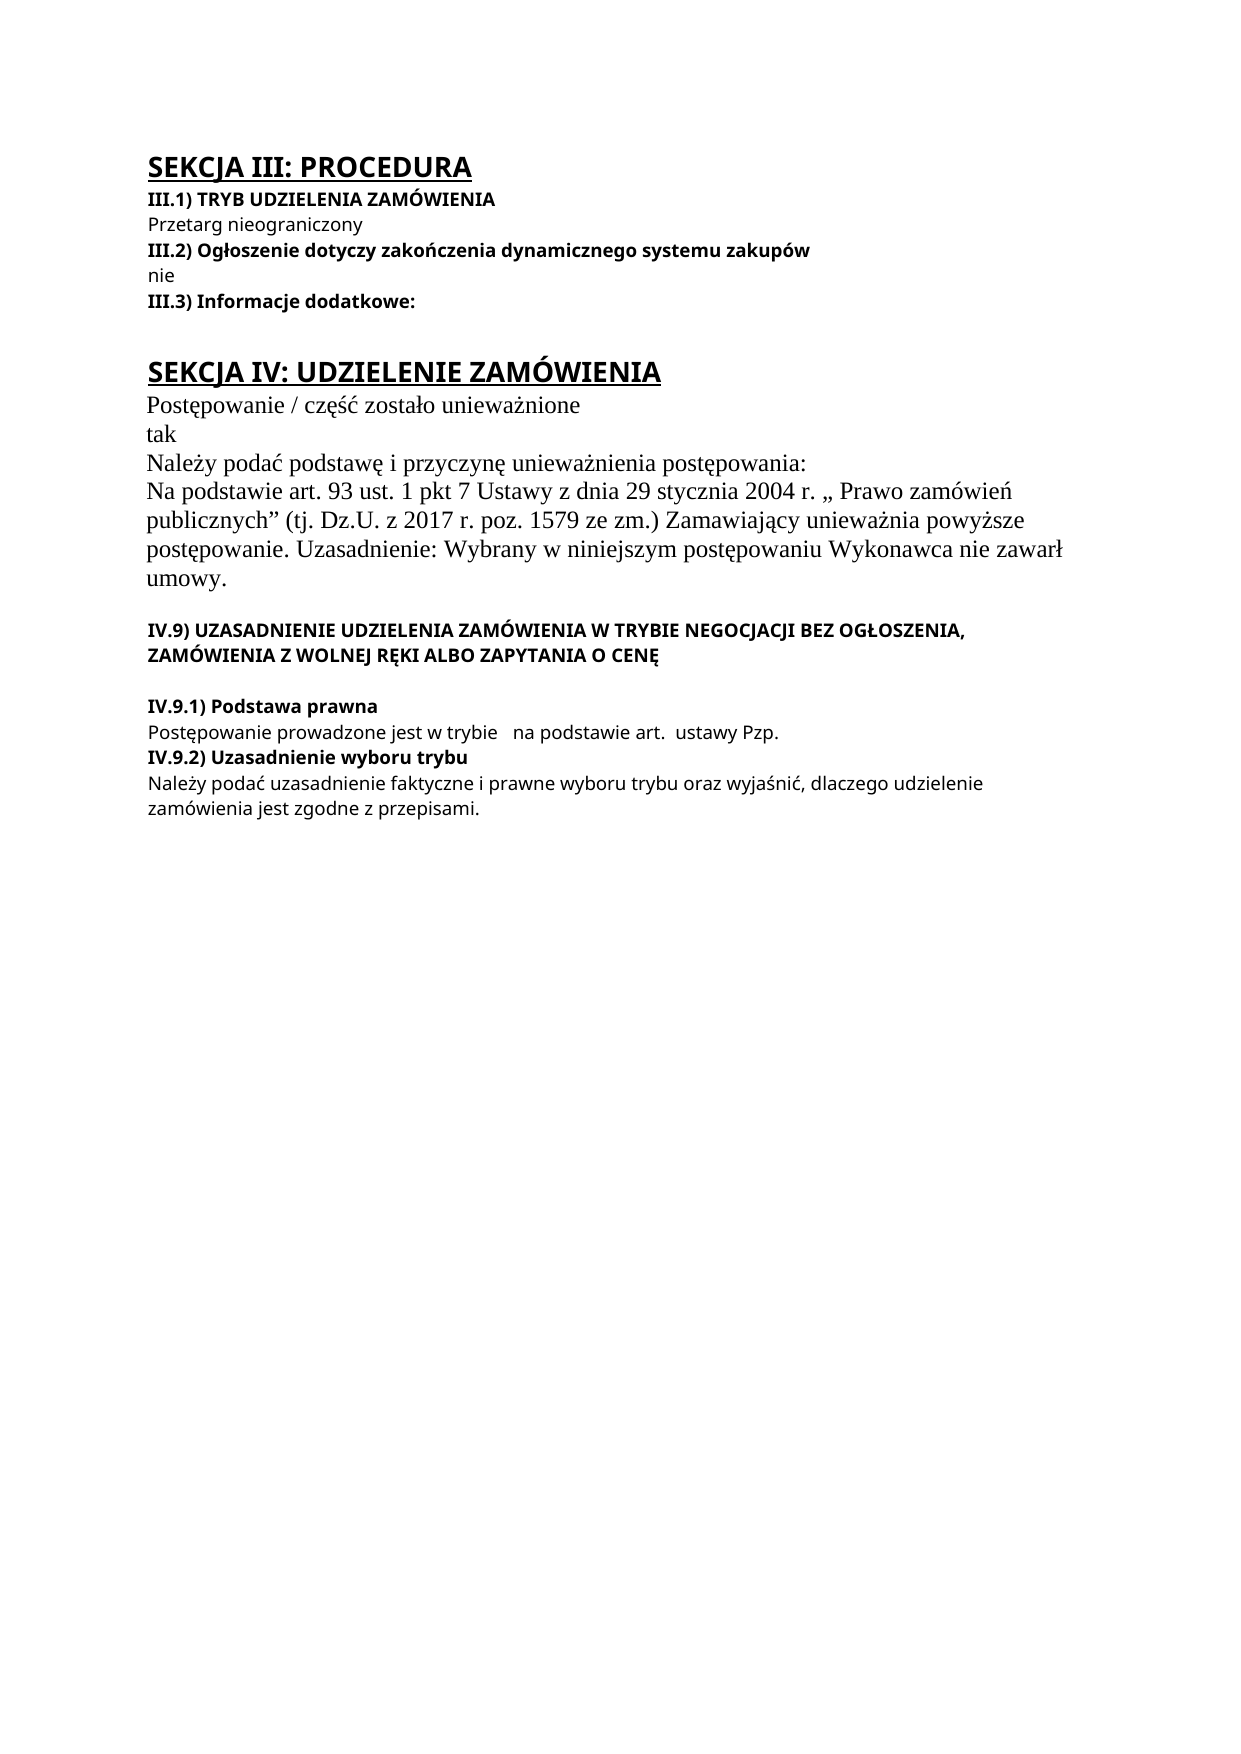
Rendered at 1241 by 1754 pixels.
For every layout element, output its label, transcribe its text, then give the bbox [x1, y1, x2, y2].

text IV.9.1) Podstawa prawna [148, 693, 1093, 719]
text Przetarg nieograniczony [148, 211, 1093, 237]
text nie [148, 262, 1093, 288]
text SEKCJA III: PROCEDURA [148, 148, 1093, 186]
text Postępowanie prowadzone jest w trybie na podstawie art. ustawy Pzp. [148, 719, 1093, 744]
text III.3) Informacje dodatkowe: [148, 288, 1093, 313]
text III.2) Ogłoszenie dotyczy zakończenia dynamicznego systemu zakupów [148, 237, 1093, 262]
text III.1) TRYB UDZIELENIA ZAMÓWIENIA [148, 186, 1093, 211]
text IV.9.2) Uzasadnienie wyboru trybu [148, 744, 1093, 770]
text Należy podać uzasadnienie faktyczne i prawne wyboru trybu oraz wyjaśnić, dlaczego udzielenie zamówienia jest zgodne z przepisami. [148, 770, 1093, 821]
text IV.9) UZASADNIENIE UDZIELENIA ZAMÓWIENIA W TRYBIE NEGOCJACJI BEZ OGŁOSZENIA, ZAMÓWIENIA Z WOLNEJ RĘKI ALBO ZAPYTANIA O CENĘ [148, 617, 1093, 668]
text SEKCJA IV: UDZIELENIE ZAMÓWIENIA [148, 352, 1093, 390]
